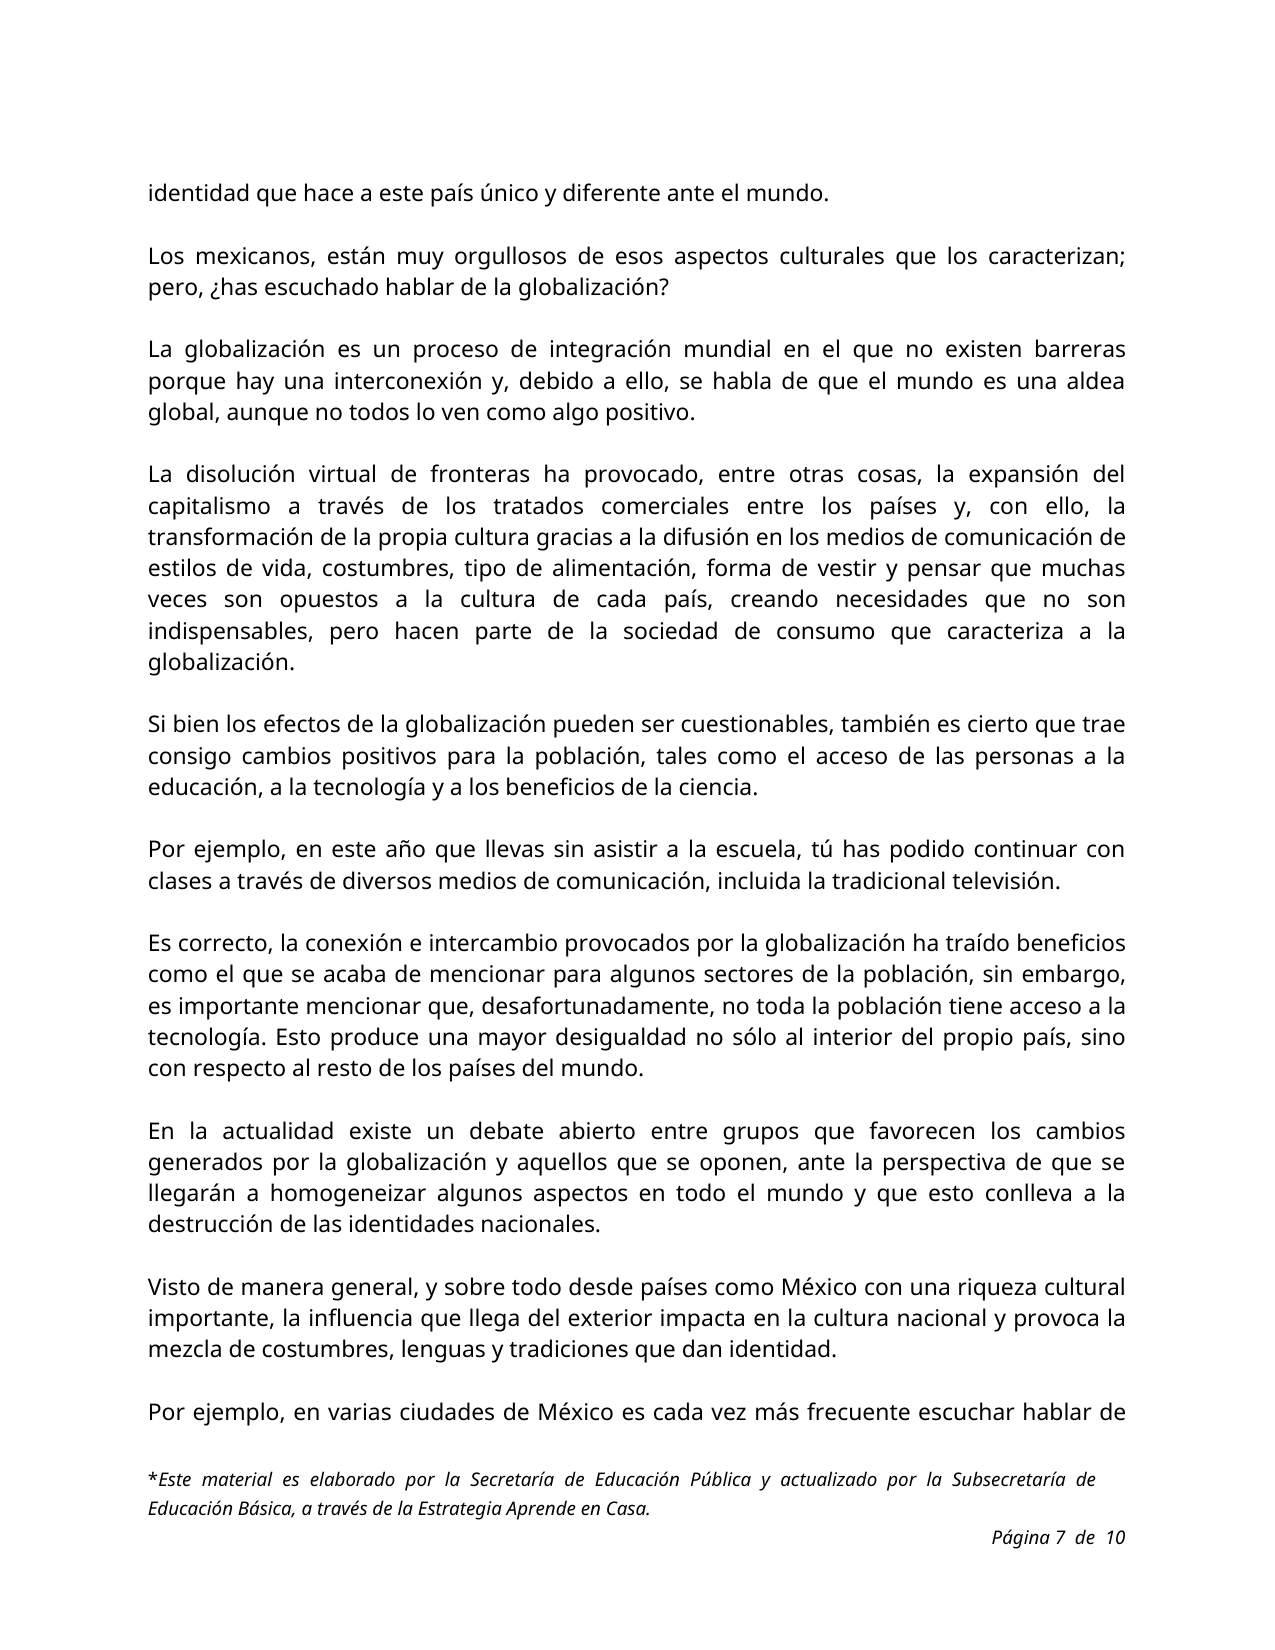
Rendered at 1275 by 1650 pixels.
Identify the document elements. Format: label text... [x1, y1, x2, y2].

text En la actualidad existe un debate abierto entre grupos que favorecen los cambios generados por la globalización y aquellos que se oponen, ante la perspectiva de que se llegarán a homogeneizar algunos aspectos en todo el mundo y que esto conlleva a la destrucción de las identidades nacionales. [148, 1115, 1127, 1240]
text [148, 1396, 1127, 1427]
text La disolución virtual de fronteras ha provocado, entre otras cosas, la expansión del capitalismo a través de los tratados comerciales entre los países y, con ello, la transformación de la propia cultura gracias a la difusión en los medios de comunicación de estilos de vida, costumbres, tipo de alimentación, forma de vestir y pensar que muchas veces son opuestos a la cultura de cada país, creando necesidades que no son indispensables, pero hacen parte de la sociedad de consumo que caracteriza a la globalización. [148, 458, 1127, 677]
text Visto de manera general, y sobre todo desde países como México con una riqueza cultural importante, la influencia que llega del exterior impacta en la cultura nacional y provoca la mezcla de costumbres, lenguas y tradiciones que dan identidad. [148, 1271, 1127, 1365]
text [148, 177, 1127, 208]
text Es correcto, la conexión e intercambio provocados por la globalización ha traído beneficios como el que se acaba de mencionar para algunos sectores de la población, sin embargo, es importante mencionar que, desafortunadamente, no toda la población tiene acceso a la tecnología. Esto produce una mayor desigualdad no sólo al interior del propio país, sino con respecto al resto de los países del mundo. [148, 927, 1127, 1083]
text La globalización es un proceso de integración mundial en el que no existen barreras porque hay una interconexión y, debido a ello, se habla de que el mundo es una aldea global, aunque no todos lo ven como algo positivo. [148, 333, 1127, 427]
text Si bien los efectos de la globalización pueden ser cuestionables, también es cierto que trae consigo cambios positivos para la población, tales como el acceso de las personas a la educación, a la tecnología y a los beneficios de la ciencia. [148, 708, 1127, 802]
text Los mexicanos, están muy orgullosos de esos aspectos culturales que los caracterizan; pero, ¿has escuchado hablar de la globalización? [148, 240, 1127, 302]
text Por ejemplo, en este año que llevas sin asistir a la escuela, tú has podido continuar con clases a través de diversos medios de comunicación, incluida la tradicional televisión. [148, 833, 1127, 896]
